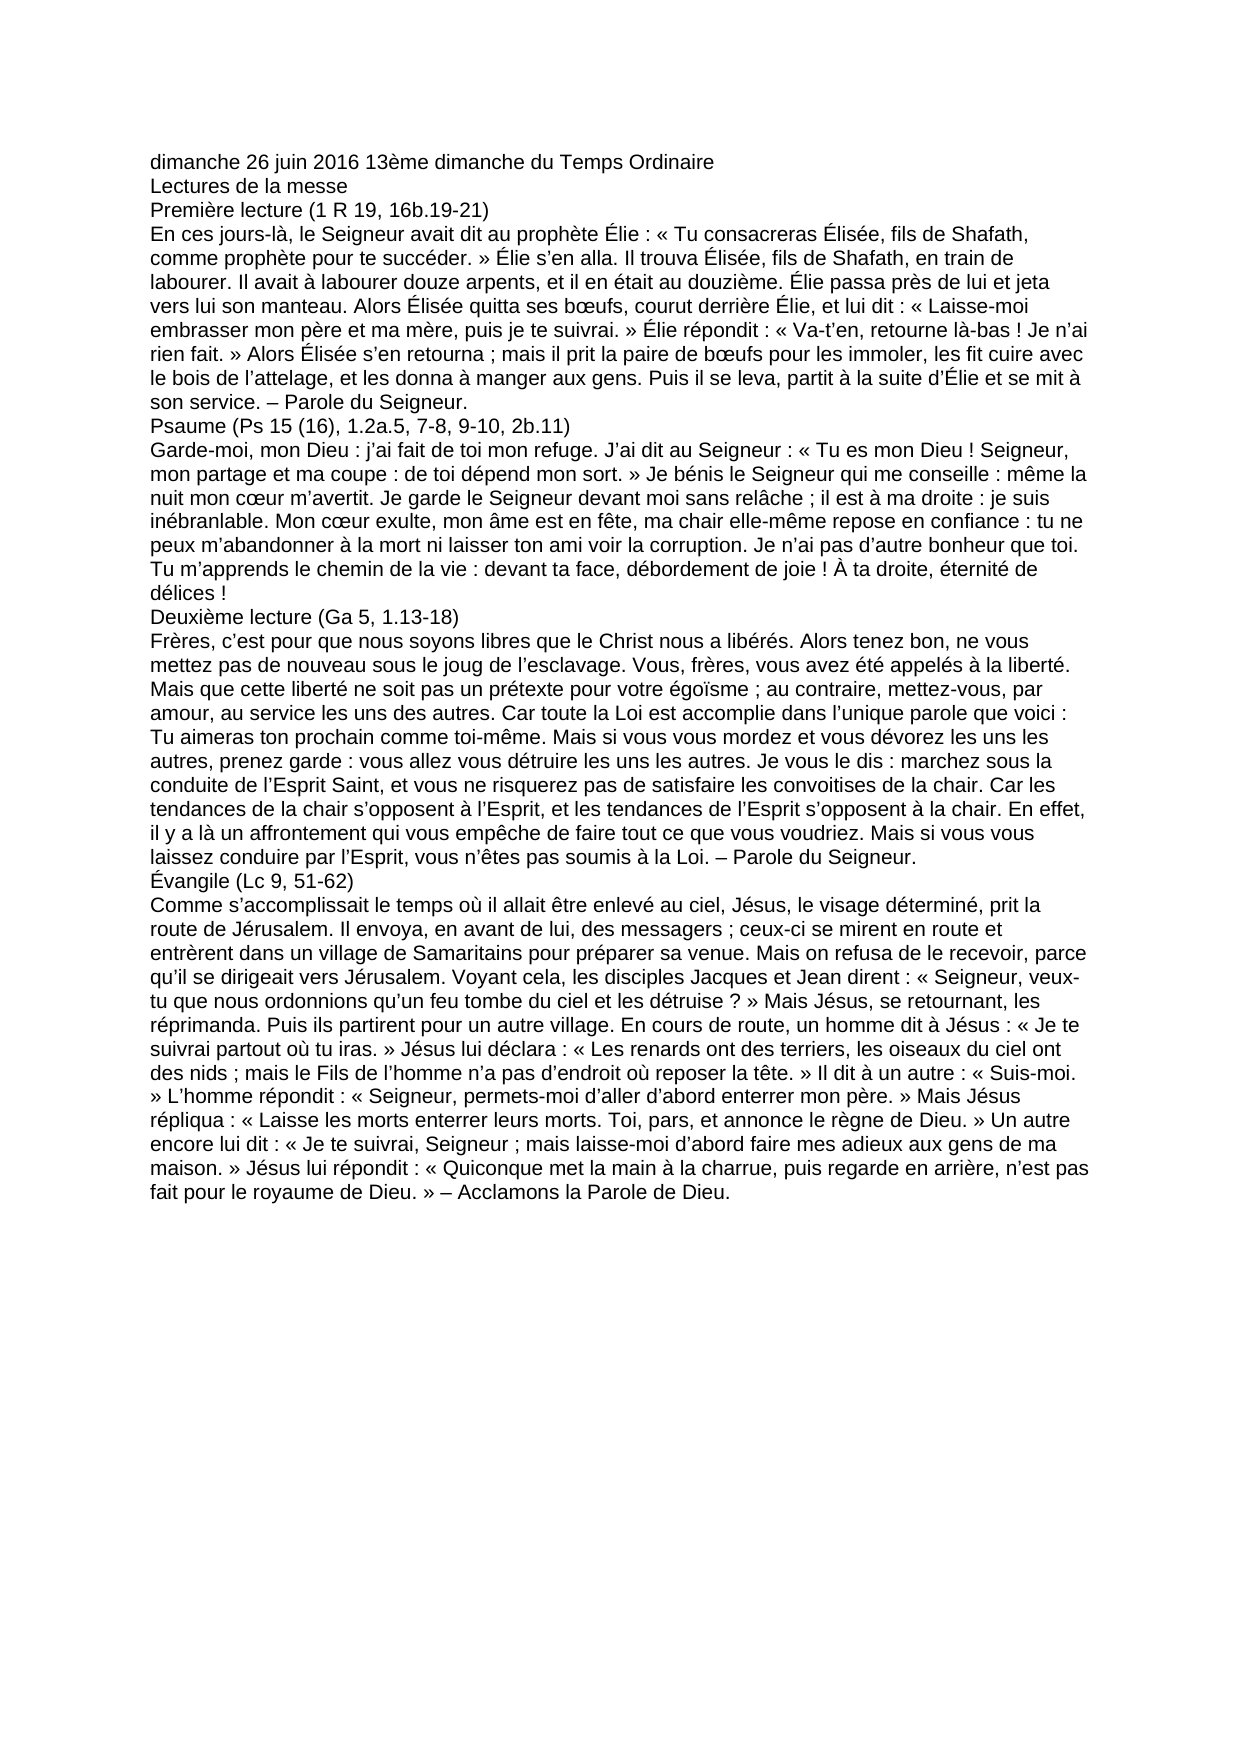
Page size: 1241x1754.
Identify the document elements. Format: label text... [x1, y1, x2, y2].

text Comme s’accomplissait le temps où il allait être enlevé au ciel, Jésus, le visage déterminé, prit la route de Jérusalem. Il envoya, en avant de lui, des messagers ; ceux-ci se mirent en route et entrèrent dans un village de Samaritains pour préparer sa venue. Mais on refusa de le recevoir, parce qu’il se dirigeait vers Jérusalem. Voyant cela, les disciples Jacques et Jean dirent : « Seigneur, veux-tu que nous ordonnions qu’un feu tombe du ciel et les détruise ? » Mais Jésus, se retournant, les réprimanda. Puis ils partirent pour un autre village. En cours de route, un homme dit à Jésus : « Je te suivrai partout où tu iras. » Jésus lui déclara : « Les renards ont des terriers, les oiseaux du ciel ont des nids ; mais le Fils de l’homme n’a pas d’endroit où reposer la tête. » Il dit à un autre : « Suis-moi. » L’homme répondit : « Seigneur, permets-moi d’aller d’abord enterrer mon père. » Mais Jésus répliqua : « Laisse les morts enterrer leurs morts. Toi, pars, et annonce le règne de Dieu. » Un autre encore lui dit : « Je te suivrai, Seigneur ; mais laisse-moi d’abord faire mes adieux aux gens de ma maison. » Jésus lui répondit : « Quiconque met la main à la charrue, puis regarde en arrière, n’est pas fait pour le royaume de Dieu. » – Acclamons la Parole de Dieu. [150, 893, 1090, 1204]
text Garde-moi, mon Dieu : j’ai fait de toi mon refuge. J’ai dit au Seigneur : « Tu es mon Dieu ! Seigneur, mon partage et ma coupe : de toi dépend mon sort. » Je bénis le Seigneur qui me conseille : même la nuit mon cœur m’avertit. Je garde le Seigneur devant moi sans relâche ; il est à ma droite : je suis inébranlable. Mon cœur exulte, mon âme est en fête, ma chair elle-même repose en confiance : tu ne peux m’abandonner à la mort ni laisser ton ami voir la corruption. Je n’ai pas d’autre bonheur que toi. Tu m’apprends le chemin de la vie : devant ta face, débordement de joie ! À ta droite, éternité de délices ! [150, 437, 1090, 605]
text Frères, c’est pour que nous soyons libres que le Christ nous a libérés. Alors tenez bon, ne vous mettez pas de nouveau sous le joug de l’esclavage. Vous, frères, vous avez été appelés à la liberté. Mais que cette liberté ne soit pas un prétexte pour votre égoïsme ; au contraire, mettez-vous, par amour, au service les uns des autres. Car toute la Loi est accomplie dans l’unique parole que voici : Tu aimeras ton prochain comme toi-même. Mais si vous vous mordez et vous dévorez les uns les autres, prenez garde : vous allez vous détruire les uns les autres. Je vous le dis : marchez sous la conduite de l’Esprit Saint, et vous ne risquerez pas de satisfaire les convoitises de la chair. Car les tendances de la chair s’opposent à l’Esprit, et les tendances de l’Esprit s’opposent à la chair. En effet, il y a là un affrontement qui vous empêche de faire tout ce que vous voudriez. Mais si vous vous laissez conduire par l’Esprit, vous n’êtes pas soumis à la Loi. – Parole du Seigneur. [150, 629, 1090, 869]
text En ces jours-là, le Seigneur avait dit au prophète Élie : « Tu consacreras Élisée, fils de Shafath, comme prophète pour te succéder. » Élie s’en alla. Il trouva Élisée, fils de Shafath, en train de labourer. Il avait à labourer douze arpents, et il en était au douzième. Élie passa près de lui et jeta vers lui son manteau. Alors Élisée quitta ses bœufs, courut derrière Élie, et lui dit : « Laisse-moi embrasser mon père et ma mère, puis je te suivrai. » Élie répondit : « Va-t’en, retourne là-bas ! Je n’ai rien fait. » Alors Élisée s’en retourna ; mais il prit la paire de bœufs pour les immoler, les fit cuire avec le bois de l’attelage, et les donna à manger aux gens. Puis il se leva, partit à la suite d’Élie et se mit à son service. – Parole du Seigneur. [150, 222, 1090, 413]
